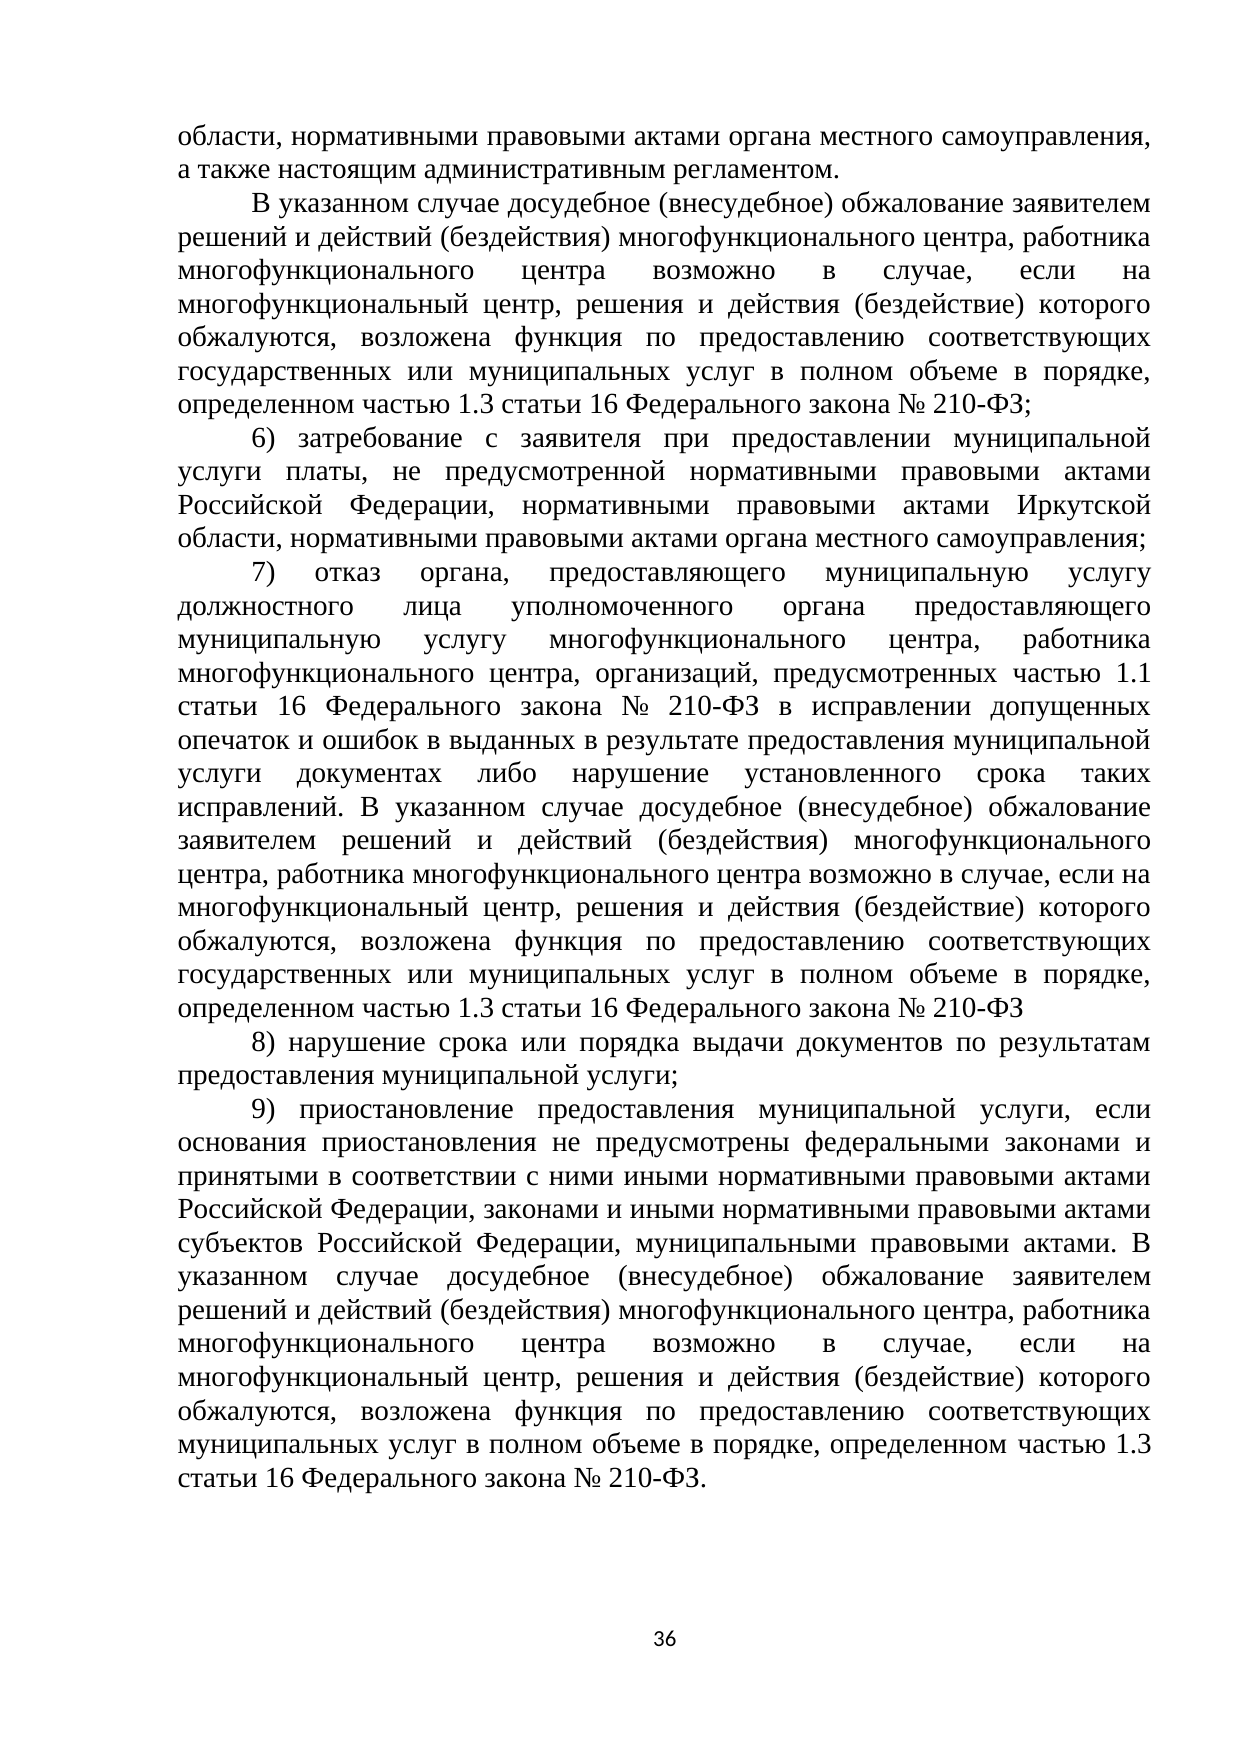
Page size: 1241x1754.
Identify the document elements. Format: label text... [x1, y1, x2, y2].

text В указанном случае досудебное (внесудебное) обжалование заявителем решений и действий (бездействия) многофункционального центра, работника многофункционального центра возможно в случае, если на многофункциональный центр, решения и действия (бездействие) которого обжалуются, возложена функция по предоставлению соответствующих государственных или муниципальных услуг в полном объеме в порядке, определенном частью 1.3 статьи 16 Федерального закона № 210-ФЗ; [177, 185, 1152, 420]
text 6) затребование с заявителя при предоставлении муниципальной услуги платы, не предусмотренной нормативными правовыми актами Российской Федерации, нормативными правовыми актами Иркутской области, нормативными правовыми актами органа местного самоуправления; [177, 420, 1152, 554]
text 7) отказ органа, предоставляющего муниципальную услугу должностного лица уполномоченного органа предоставляющего муниципальную услугу многофункционального центра, работника многофункционального центра, организаций, предусмотренных частью 1.1 статьи 16 Федерального закона № 210-ФЗ в исправлении допущенных опечаток и ошибок в выданных в результате предоставления муниципальной услуги документах либо нарушение установленного срока таких исправлений. В указанном случае досудебное (внесудебное) обжалование заявителем решений и действий (бездействия) многофункционального центра, работника многофункционального центра возможно в случае, если на многофункциональный центр, решения и действия (бездействие) которого обжалуются, возложена функция по предоставлению соответствующих государственных или муниципальных услуг в полном объеме в порядке, определенном частью 1.3 статьи 16 Федерального закона № 210-ФЗ [177, 554, 1152, 1024]
text 8) нарушение срока или порядка выдачи документов по результатам предоставления муниципальной услуги; [177, 1024, 1152, 1091]
text 9) приостановление предоставления муниципальной услуги, если основания приостановления не предусмотрены федеральными законами и принятыми в соответствии с ними иными нормативными правовыми актами Российской Федерации, законами и иными нормативными правовыми актами субъектов Российской Федерации, муниципальными правовыми актами. В указанном случае досудебное (внесудебное) обжалование заявителем решений и действий (бездействия) многофункционального центра, работника многофункционального центра возможно в случае, если на многофункциональный центр, решения и действия (бездействие) которого обжалуются, возложена функция по предоставлению соответствующих муниципальных услуг в полном объеме в порядке, определенном частью 1.3 статьи 16 Федерального закона № 210-ФЗ. [177, 1091, 1152, 1493]
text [177, 118, 1152, 185]
